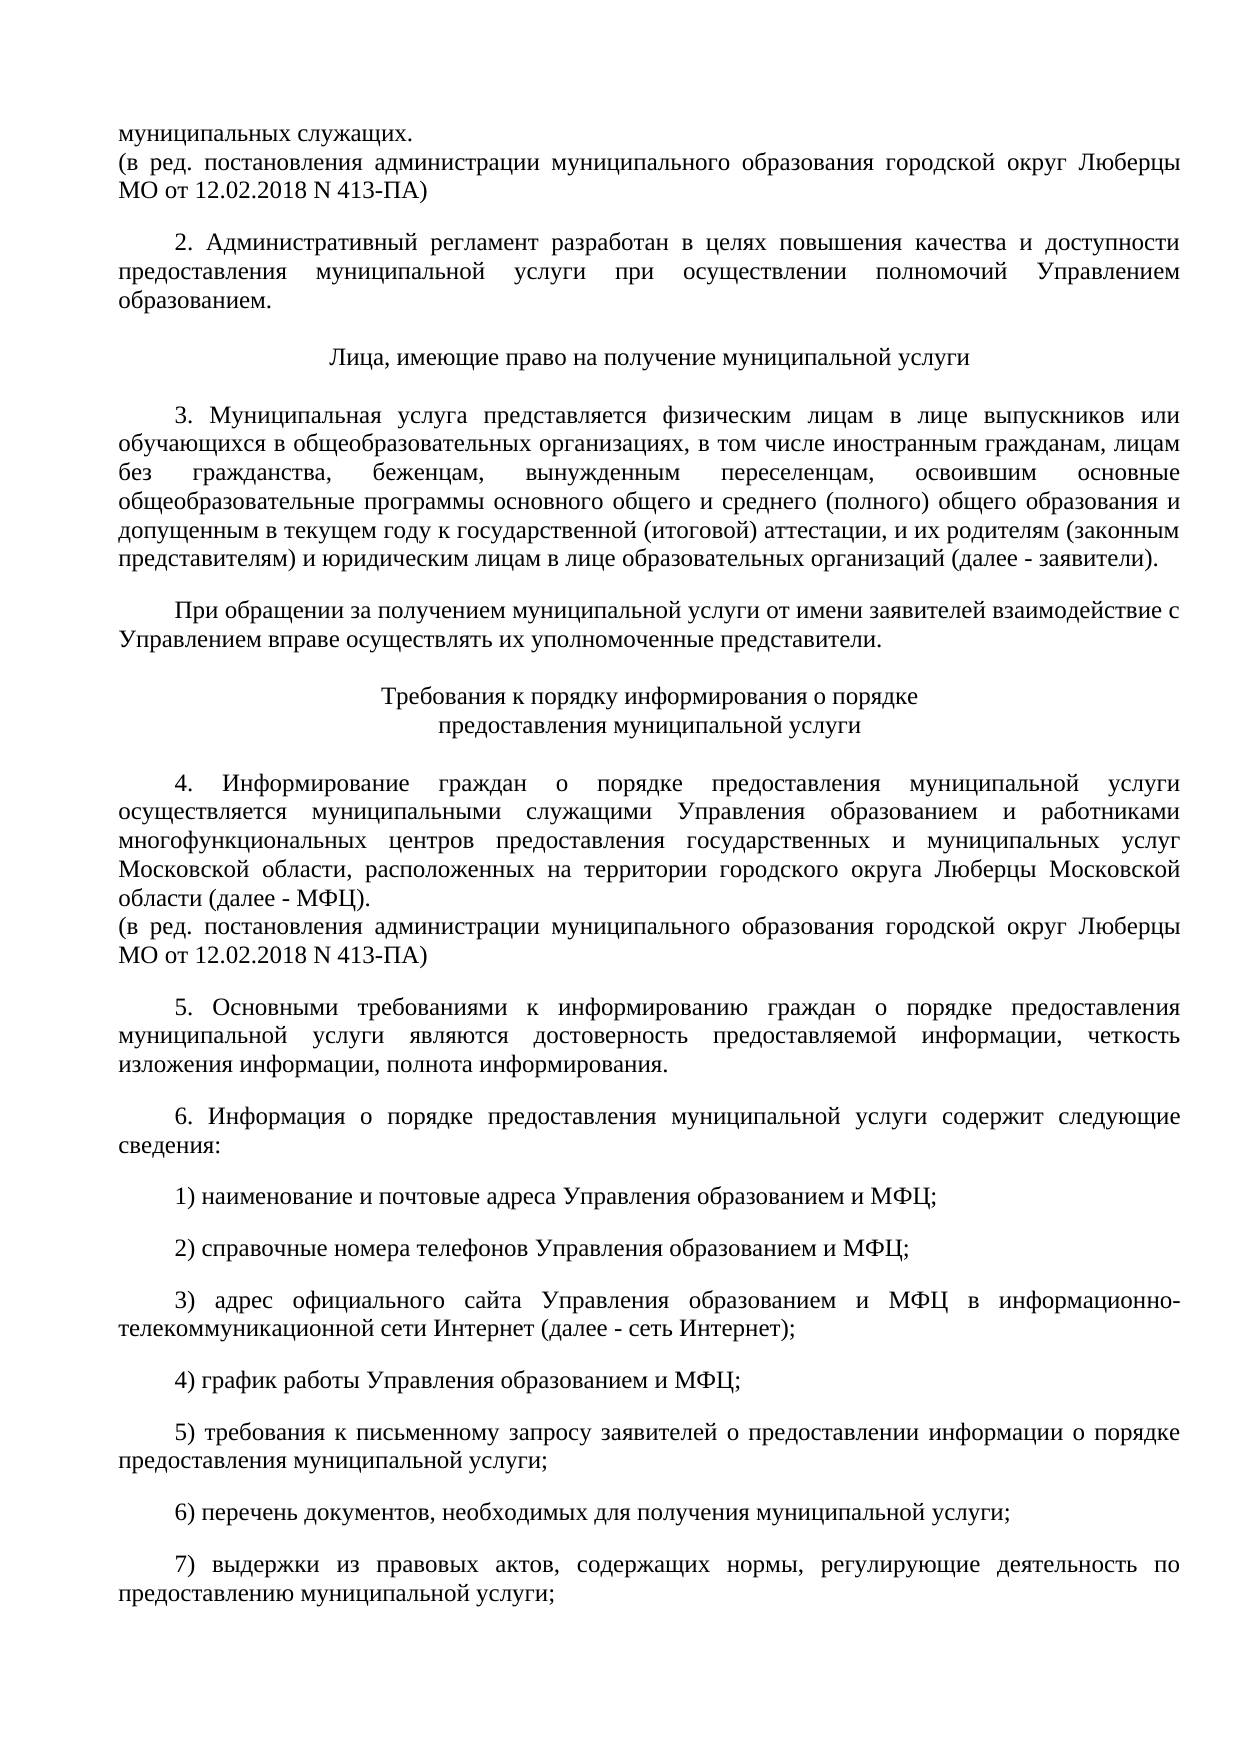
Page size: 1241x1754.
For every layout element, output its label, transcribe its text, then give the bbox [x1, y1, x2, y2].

text (в ред. постановления администрации муниципального образования городской округ Люберцы МО от 12.02.2018 N 413-ПА) [118, 147, 1181, 204]
text (в ред. постановления администрации муниципального образования городской округ Люберцы МО от 12.02.2018 N 413-ПА) [118, 911, 1181, 969]
text 6) перечень документов, необходимых для получения муниципальной услуги; [118, 1497, 1181, 1526]
text предоставления муниципальной услуги [118, 710, 1181, 739]
text 4) график работы Управления образованием и МФЦ; [118, 1365, 1181, 1394]
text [118, 118, 1181, 147]
text 5. Основными требованиями к информированию граждан о порядке предоставления муниципальной услуги являются достоверность предоставляемой информации, четкость изложения информации, полнота информирования. [118, 992, 1181, 1078]
text 4. Информирование граждан о порядке предоставления муниципальной услуги осуществляется муниципальными служащими Управления образованием и работниками многофункциональных центров предоставления государственных и муниципальных услуг Московской области, расположенных на территории городского округа Люберцы Московской области (далее - МФЦ). [118, 768, 1181, 911]
text 1) наименование и почтовые адреса Управления образованием и МФЦ; [118, 1181, 1181, 1210]
text При обращении за получением муниципальной услуги от имени заявителей взаимодействие с Управлением вправе осуществлять их уполномоченные представители. [118, 595, 1181, 653]
text 5) требования к письменному запросу заявителей о предоставлении информации о порядке предоставления муниципальной услуги; [118, 1417, 1181, 1474]
text 7) выдержки из правовых актов, содержащих нормы, регулирующие деятельность по предоставлению муниципальной услуги; [118, 1549, 1181, 1606]
text 3) адрес официального сайта Управления образованием и МФЦ в информационно-телекоммуникационной сети Интернет (далее - сеть Интернет); [118, 1285, 1181, 1342]
text 2. Административный регламент разработан в целях повышения качества и доступности предоставления муниципальной услуги при осуществлении полномочий Управлением образованием. [118, 227, 1181, 313]
text 2) справочные номера телефонов Управления образованием и МФЦ; [118, 1233, 1181, 1262]
text 6. Информация о порядке предоставления муниципальной услуги содержит следующие сведения: [118, 1101, 1181, 1158]
text Лица, имеющие право на получение муниципальной услуги [118, 342, 1181, 371]
text 3. Муниципальная услуга представляется физическим лицам в лице выпускников или обучающихся в общеобразовательных организациях, в том числе иностранным гражданам, лицам без гражданства, беженцам, вынужденным переселенцам, освоившим основные общеобразовательные программы основного общего и среднего (полного) общего образования и допущенным в текущем году к государственной (итоговой) аттестации, и их родителям (законным представителям) и юридическим лицам в лице образовательных организаций (далее - заявители). [118, 400, 1181, 572]
text Требования к порядку информирования о порядке [118, 681, 1181, 710]
